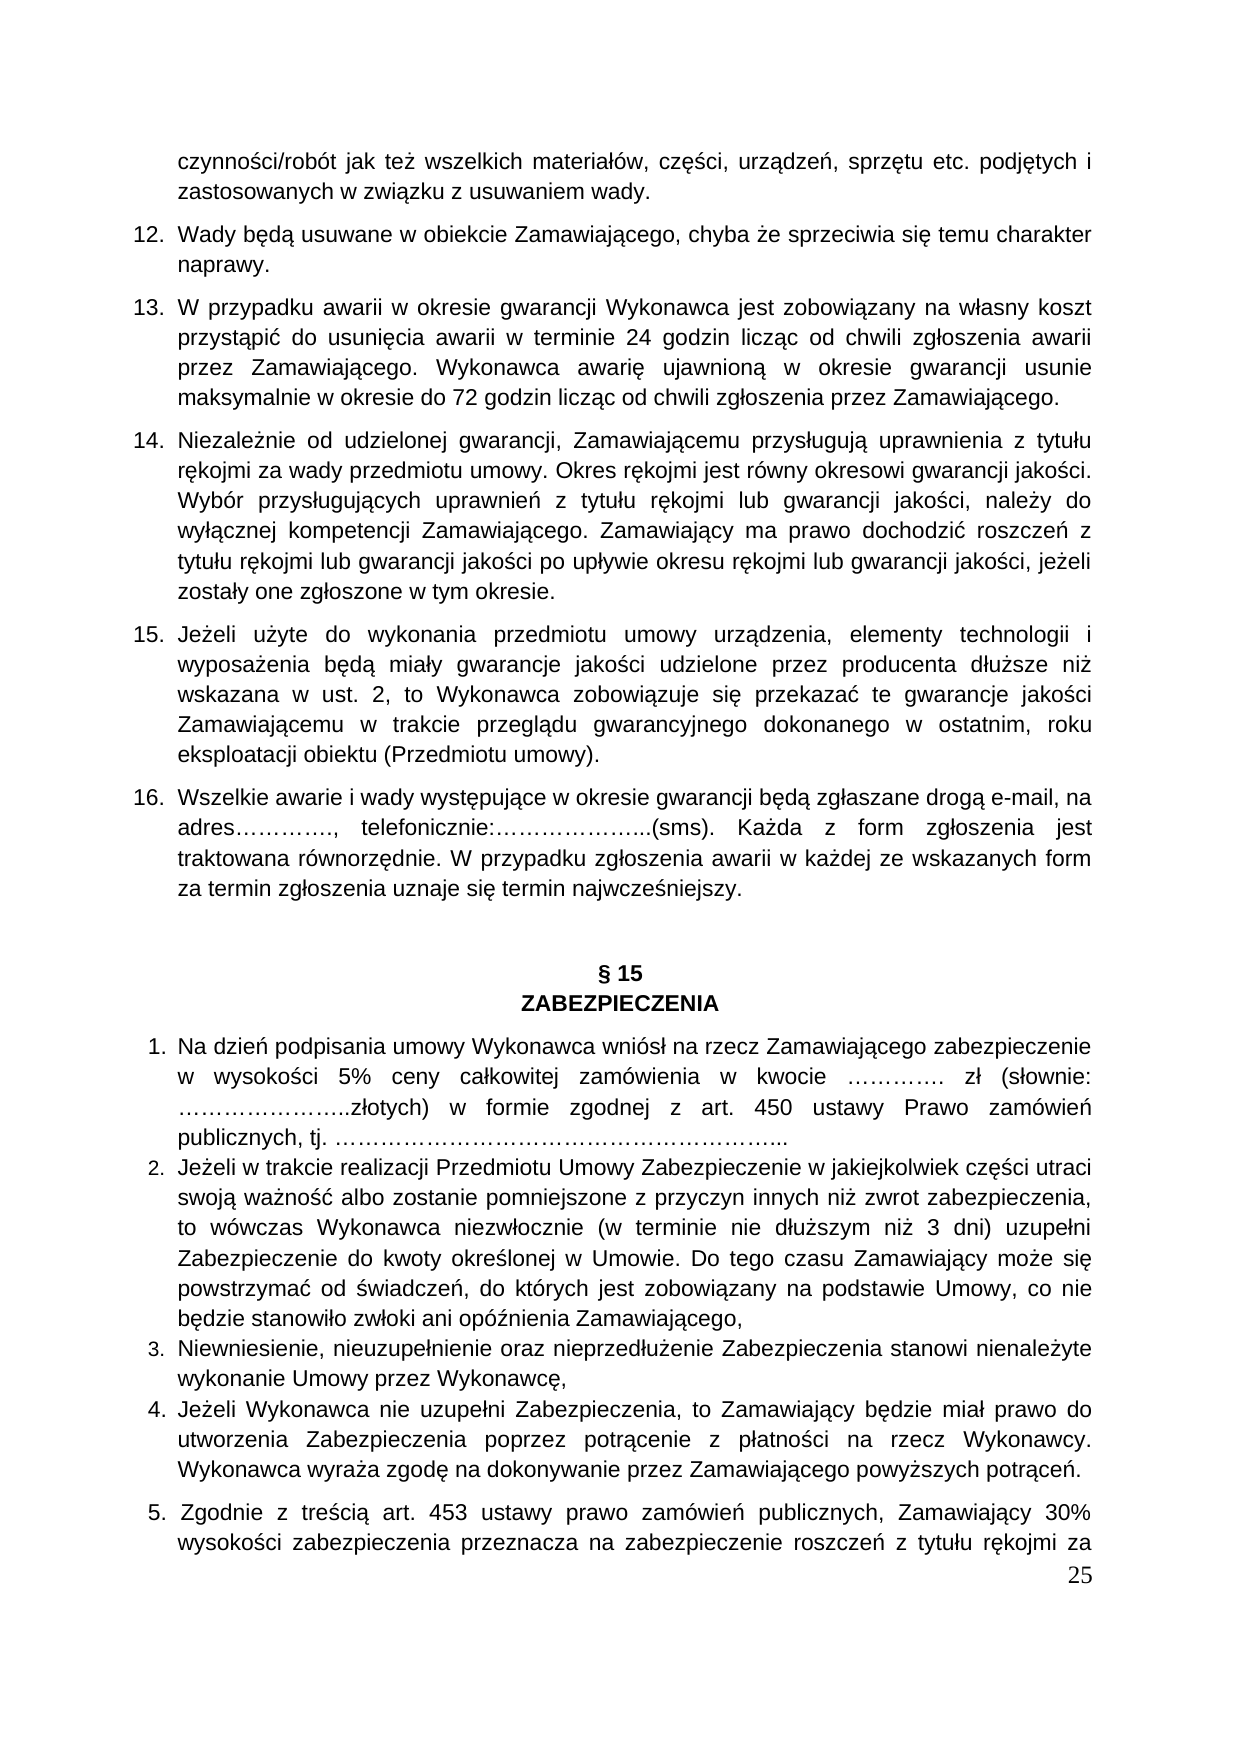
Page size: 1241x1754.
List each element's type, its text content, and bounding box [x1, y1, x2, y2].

list Jeżeli w trakcie realizacji Przedmiotu Umowy Zabezpieczenie w jakiejkolwiek części utraci swoją ważność albo zostanie pomniejszone z przyczyn innych niż zwrot zabezpieczenia, to wówczas Wykonawca niezwłocznie (w terminie nie dłuższym niż 3 dni) uzupełni Zabezpieczenie do kwoty określonej w Umowie. Do tego czasu Zamawiający może się powstrzymać od świadczeń, do których jest zobowiązany na podstawie Umowy, co nie będzie stanowiło zwłoki ani opóźnienia Zamawiającego, [148, 1154, 1092, 1331]
text § 15 [148, 960, 1092, 987]
list Niezależnie od udzielonej gwarancji, Zamawiającemu przysługują uprawnienia z tytułu rękojmi za wady przedmiotu umowy. Okres rękojmi jest równy okresowi gwarancji jakości. Wybór przysługujących uprawnień z tytułu rękojmi lub gwarancji jakości, należy do wyłącznej kompetencji Zamawiającego. Zamawiający ma prawo dochodzić roszczeń z tytułu rękojmi lub gwarancji jakości po upływie okresu rękojmi lub gwarancji jakości, jeżeli zostały one zgłoszone w tym okresie. [133, 427, 1092, 604]
list Niewniesienie, nieuzupełnienie oraz nieprzedłużenie Zabezpieczenia stanowi nienależyte wykonanie Umowy przez Wykonawcę, [148, 1335, 1092, 1392]
list Jeżeli użyte do wykonania przedmiotu umowy urządzenia, elementy technologii i wyposażenia będą miały gwarancje jakości udzielone przez producenta dłuższe niż wskazana w ust. 2, to Wykonawca zobowiązuje się przekazać te gwarancje jakości Zamawiającemu w trakcie przeglądu gwarancyjnego dokonanego w ostatnim, roku eksploatacji obiektu (Przedmiotu umowy). [133, 621, 1092, 768]
list Jeżeli Wykonawca nie uzupełni Zabezpieczenia, to Zamawiający będzie miał prawo do utworzenia Zabezpieczenia poprzez potrącenie z płatności na rzecz Wykonawcy. Wykonawca wyraża zgodę na dokonywanie przez Zamawiającego powyższych potrąceń. [148, 1396, 1092, 1482]
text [148, 1499, 1092, 1555]
list Wady będą usuwane w obiekcie Zamawiającego, chyba że sprzeciwia się temu charakter naprawy. [133, 221, 1092, 277]
list Wszelkie awarie i wady występujące w okresie gwarancji będą zgłaszane drogą e-mail, na adres…………., telefonicznie:………………...(sms). Każda z form zgłoszenia jest traktowana równorzędnie. W przypadku zgłoszenia awarii w każdej ze wskazanych form za termin zgłoszenia uznaje się termin najwcześniejszy. [133, 784, 1092, 901]
list W przypadku awarii w okresie gwarancji Wykonawca jest zobowiązany na własny koszt przystąpić do usunięcia awarii w terminie 24 godzin licząc od chwili zgłoszenia awarii przez Zamawiającego. Wykonawca awarię ujawnioną w okresie gwarancji usunie maksymalnie w okresie do 72 godzin licząc od chwili zgłoszenia przez Zamawiającego. [133, 293, 1092, 411]
list Na dzień podpisania umowy Wykonawca wniósł na rzecz Zamawiającego zabezpieczenie w wysokości 5% ceny całkowitej zamówienia w kwocie …………. zł (słownie: …………………..złotych) w formie zgodnej z art. 450 ustawy Prawo zamówień publicznych, tj. …………………………………………………... [148, 1033, 1092, 1150]
text ZABEZPIECZENIA [148, 990, 1092, 1017]
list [133, 148, 1092, 204]
